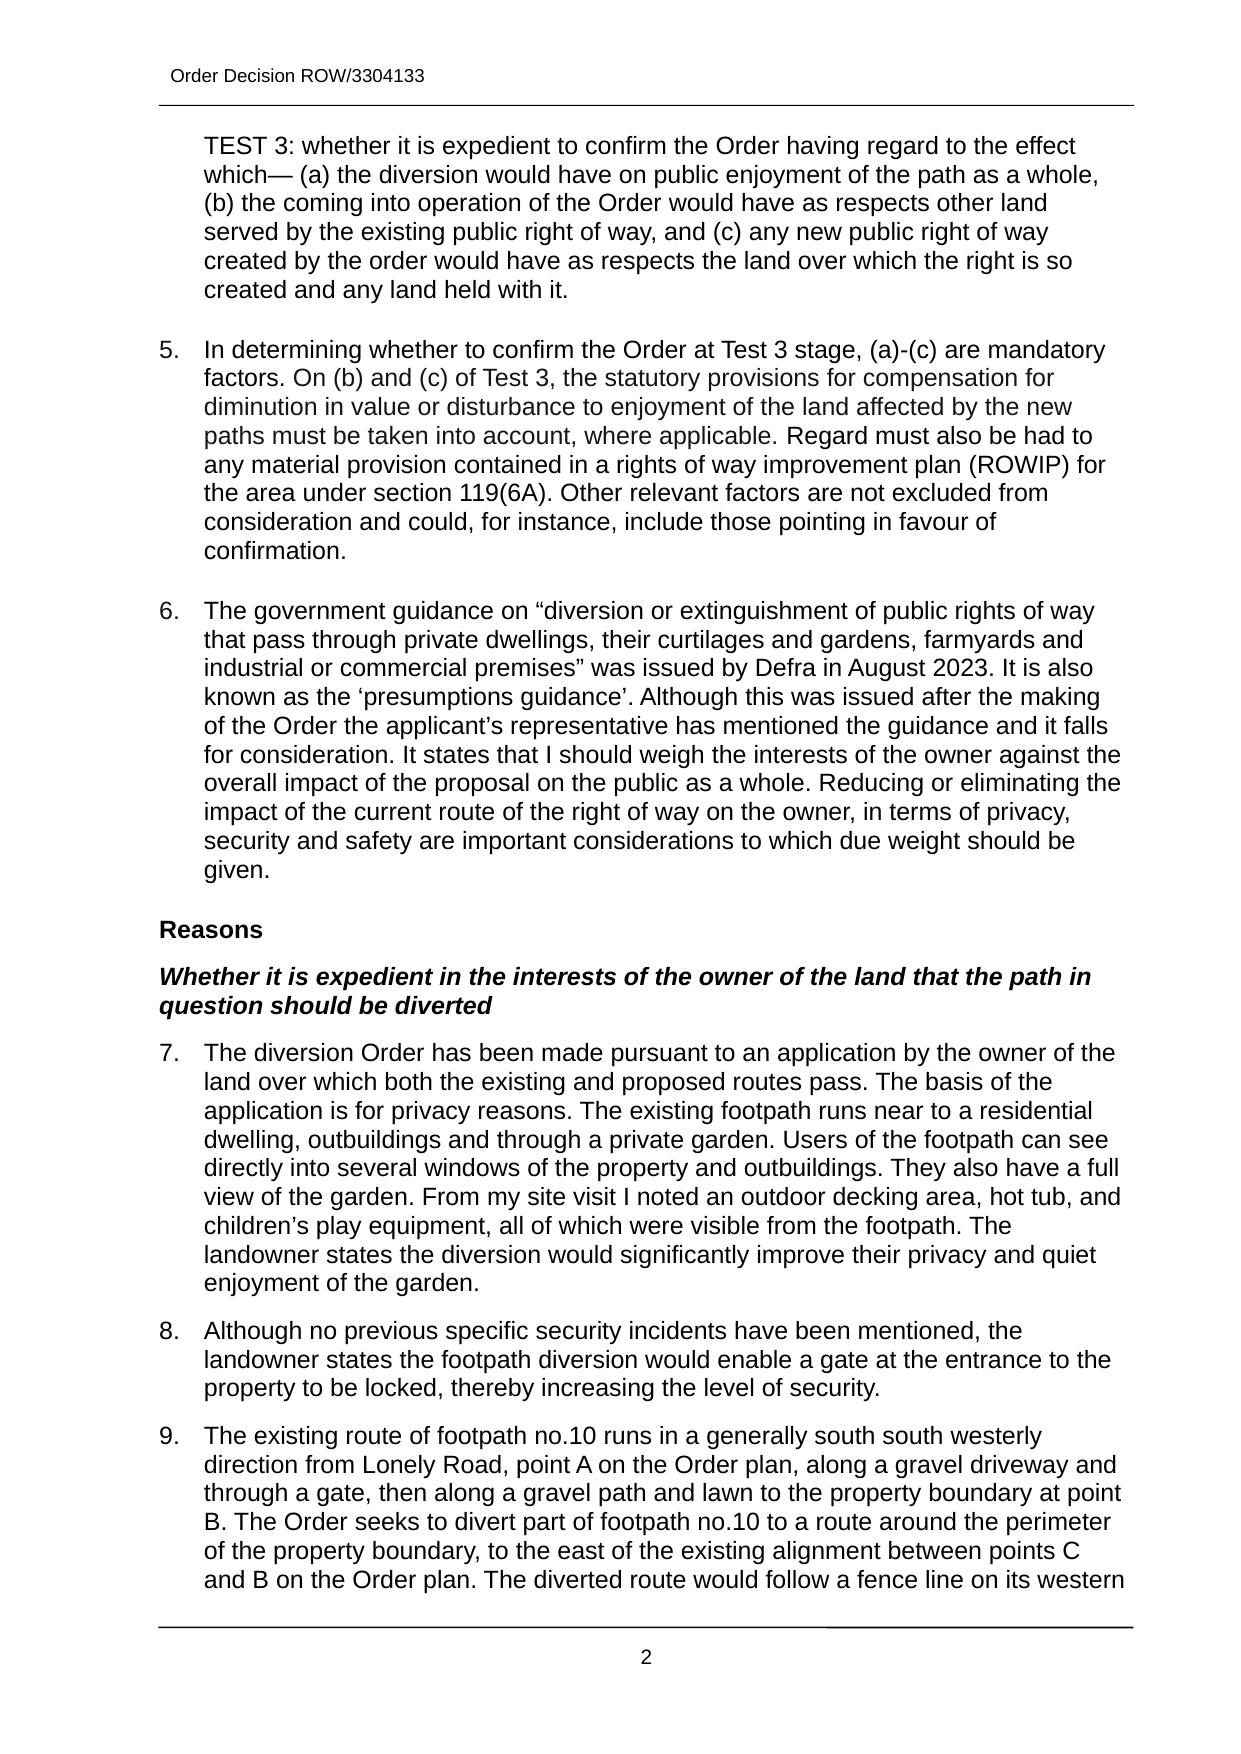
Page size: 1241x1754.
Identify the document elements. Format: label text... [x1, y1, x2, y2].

text Although no previous specific security incidents have been mentioned, the landowner states the footpath diversion would enable a gate at the entrance to the property to be locked, thereby increasing the level of security. [159, 1316, 1128, 1402]
subtitle Reasons [159, 914, 1128, 943]
text The diversion Order has been made pursuant to an application by the owner of the land over which both the existing and proposed routes pass. The basis of the application is for privacy reasons. The existing footpath runs near to a residential dwelling, outbuildings and through a private garden. Users of the footpath can see directly into several windows of the property and outbuildings. They also have a full view of the garden. From my site visit I noted an outdoor decking area, hot tub, and children’s play equipment, all of which were visible from the footpath. The landowner states the diversion would significantly improve their privacy and quiet enjoyment of the garden. [159, 1038, 1128, 1297]
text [159, 1421, 1128, 1593]
text Whether it is expedient in the interests of the owner of the land that the path in question should be diverted [159, 962, 1128, 1019]
list TEST 3: whether it is expedient to confirm the Order having regard to the effect which— (a) the diversion would have on public enjoyment of the path as a whole, (b) the coming into operation of the Order would have as respects other land served by the existing public right of way, and (c) any new public right of way created by the order would have as respects the land over which the right is so created and any land held with it. [204, 131, 1128, 303]
list The government guidance on “diversion or extinguishment of public rights of way that pass through private dwellings, their curtilages and gardens, farmyards and industrial or commercial premises” was issued by Defra in August 2023. It is also known as the ‘presumptions guidance’. Although this was issued after the making of the Order the applicant’s representative has mentioned the guidance and it falls for consideration. It states that I should weigh the interests of the owner against the overall impact of the proposal on the public as a whole. Reducing or eliminating the impact of the current route of the right of way on the owner, in terms of privacy, security and safety are important considerations to which due weight should be given. [159, 596, 1128, 883]
list In determining whether to confirm the Order at Test 3 stage, (a)-(c) are mandatory factors. On (b) and (c) of Test 3, the statutory provisions for compensation for diminution in value or disturbance to enjoyment of the land affected by the new paths must be taken into account, where applicable. Regard must also be had to any material provision contained in a rights of way improvement plan (ROWIP) for the area under section 119(6A). Other relevant factors are not excluded from consideration and could, for instance, include those pointing in favour of confirmation. [159, 334, 1128, 564]
